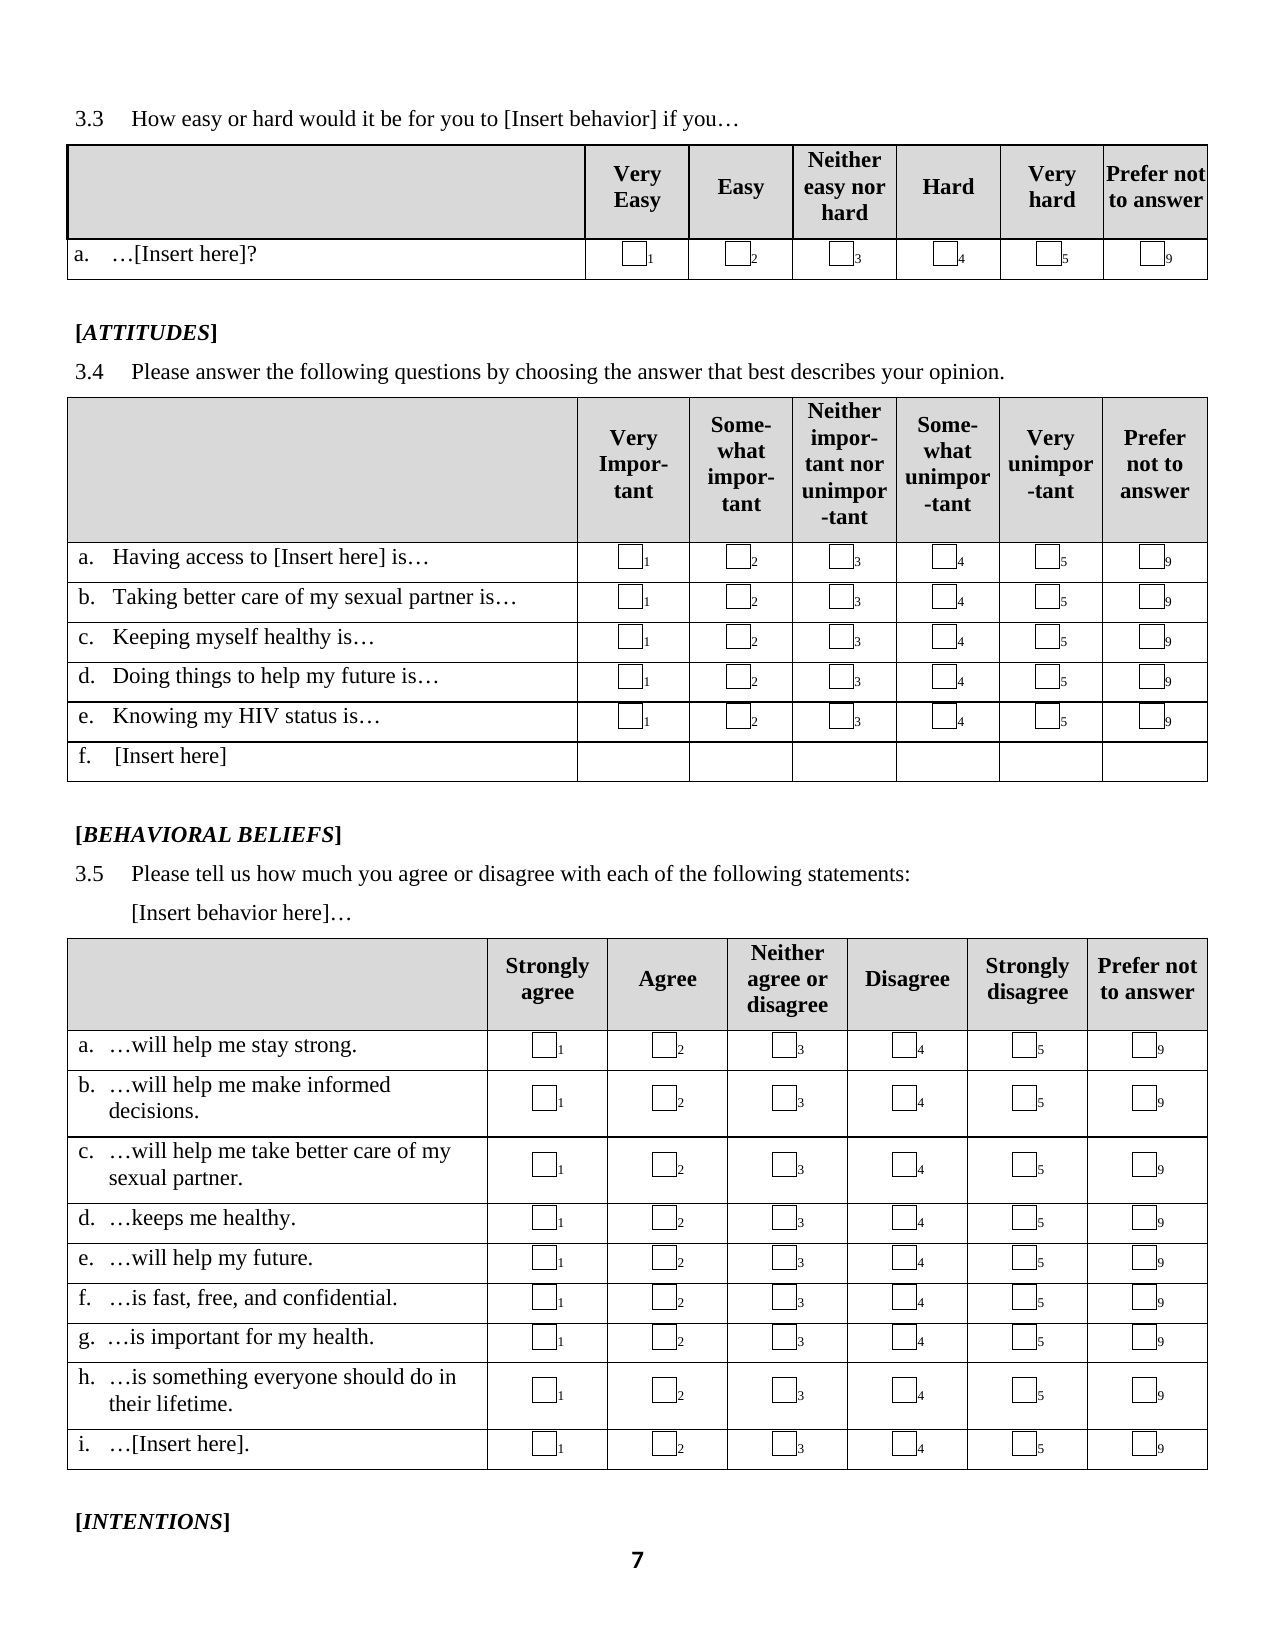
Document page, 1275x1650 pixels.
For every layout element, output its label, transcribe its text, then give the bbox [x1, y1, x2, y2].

table_header Neither agree or disagree [728, 939, 847, 1030]
table_cell 3 [793, 703, 896, 741]
table_cell 1 [488, 1244, 607, 1282]
table_cell 1 [586, 240, 688, 279]
table_cell 9 [1088, 1324, 1207, 1362]
table_cell 1 [578, 703, 689, 741]
table_cell 1 [488, 1071, 607, 1136]
table_cell c. Keeping myself healthy is… [68, 623, 577, 662]
table_cell 2 [690, 543, 792, 582]
table_header Neither impor-tant nor unimpor-tant [793, 398, 896, 542]
table_cell 5 [1000, 623, 1102, 662]
table_cell 4 [848, 1430, 967, 1468]
table_cell a. …will help me stay strong. [68, 1031, 487, 1070]
table_cell 1 [578, 623, 689, 662]
table_header Strongly disagree [968, 939, 1087, 1030]
table_cell 5 [968, 1284, 1087, 1322]
table_cell 1 [488, 1204, 607, 1243]
table_cell 1 [488, 1284, 607, 1322]
table_cell 1 [488, 1430, 607, 1468]
table_cell 5 [968, 1204, 1087, 1243]
table_cell 2 [608, 1430, 727, 1468]
table_cell 4 [897, 583, 999, 622]
table_header [69, 146, 584, 238]
table_cell 3 [793, 583, 896, 622]
table_cell c. …will help me take better care of my sexual partner. [68, 1138, 487, 1203]
table_cell 3 [793, 543, 896, 582]
table_cell d. …keeps me healthy. [68, 1204, 487, 1243]
table_cell 9 [1103, 543, 1207, 582]
table_cell [578, 743, 689, 781]
table_cell 5 [1000, 703, 1102, 741]
table_cell 2 [690, 703, 792, 741]
table_cell 2 [690, 583, 792, 622]
table_cell 5 [968, 1031, 1087, 1070]
table_cell 9 [1088, 1204, 1207, 1243]
table_cell 1 [488, 1324, 607, 1362]
table_header [68, 939, 487, 1030]
table_cell a. Having access to [Insert here] is… [68, 543, 577, 582]
table_cell 1 [488, 1031, 607, 1070]
text [Insert behavior here]… [131, 899, 1200, 925]
table_cell 5 [968, 1363, 1087, 1428]
table_header Disagree [848, 939, 967, 1030]
table_cell 2 [608, 1138, 727, 1203]
table_cell 1 [578, 663, 689, 701]
table_cell d. Doing things to help my future is… [68, 663, 577, 701]
table_cell 5 [968, 1324, 1087, 1362]
text [INTENTIONS] [75, 1508, 1200, 1535]
table_cell 4 [897, 663, 999, 701]
table_cell 4 [848, 1138, 967, 1203]
table_cell 3 [728, 1244, 847, 1282]
table_cell g. …is important for my health. [68, 1324, 487, 1362]
table_cell 4 [897, 240, 1000, 279]
text 3.3 How easy or hard would it be for you to [Insert behavior] if you… [75, 106, 1200, 132]
text 3.4 Please answer the following questions by choosing the answer that best describes your opinion. [75, 358, 1200, 384]
table_cell 9 [1103, 623, 1207, 662]
table_cell 5 [968, 1138, 1087, 1203]
table_cell 9 [1088, 1031, 1207, 1070]
text [BEHAVIORAL BELIEFS] [75, 821, 1200, 847]
table_cell 1 [578, 583, 689, 622]
table_cell 3 [728, 1324, 847, 1362]
table_cell 4 [848, 1284, 967, 1322]
table_cell 9 [1088, 1430, 1207, 1468]
table_cell 4 [848, 1204, 967, 1243]
table_cell 3 [728, 1071, 847, 1136]
table_cell [690, 743, 792, 781]
table_cell 9 [1103, 703, 1207, 741]
table_cell 9 [1088, 1071, 1207, 1136]
table_cell 5 [1000, 543, 1102, 582]
table_cell i. …[Insert here]. [68, 1430, 487, 1468]
table_cell 1 [578, 543, 689, 582]
table_cell 1 [488, 1363, 607, 1428]
table_cell 9 [1103, 583, 1207, 622]
table_cell 3 [728, 1430, 847, 1468]
table_cell [1103, 743, 1207, 781]
table_cell …[Insert here]? [68, 240, 585, 279]
table_cell 2 [690, 663, 792, 701]
table_header Very Impor-tant [578, 398, 689, 542]
table_cell 4 [848, 1031, 967, 1070]
table_header Very hard [1001, 146, 1103, 238]
table_cell 2 [689, 240, 792, 279]
table_cell 2 [608, 1244, 727, 1282]
text 3.5 Please tell us how much you agree or disagree with each of the following statements: [75, 860, 1200, 886]
table_header Neither easy nor hard [794, 146, 896, 238]
table_cell 3 [728, 1204, 847, 1243]
table_cell 2 [608, 1363, 727, 1428]
table_cell 2 [608, 1284, 727, 1322]
table_cell 5 [968, 1071, 1087, 1136]
table_cell 3 [728, 1363, 847, 1428]
table_cell 9 [1088, 1138, 1207, 1203]
table_cell 4 [897, 623, 999, 662]
table_cell 9 [1088, 1284, 1207, 1322]
table_cell [897, 743, 999, 781]
table_cell 3 [793, 663, 896, 701]
table_cell 2 [690, 623, 792, 662]
table_cell 3 [728, 1138, 847, 1203]
table_header Prefer not to answer [1104, 146, 1207, 238]
table_cell [793, 743, 896, 781]
table_header Very unimpor-tant [1000, 398, 1102, 542]
table_cell 2 [608, 1204, 727, 1243]
table_header Hard [897, 146, 1000, 238]
table_cell 4 [848, 1071, 967, 1136]
table_cell 5 [1000, 663, 1102, 701]
table_cell f. [Insert here] [68, 743, 577, 781]
table_header [68, 398, 577, 542]
table_cell 3 [793, 240, 896, 279]
table_header Agree [608, 939, 727, 1030]
table_cell e. …will help my future. [68, 1244, 487, 1282]
table_header Prefer not to answer [1088, 939, 1207, 1030]
table_cell 3 [728, 1031, 847, 1070]
table_cell 5 [968, 1430, 1087, 1468]
table_cell 5 [1000, 583, 1102, 622]
table_cell b. …will help me make informed decisions. [68, 1071, 487, 1136]
table_cell e. Knowing my HIV status is… [68, 703, 577, 741]
table_cell 4 [848, 1244, 967, 1282]
table_cell 5 [968, 1244, 1087, 1282]
table_cell b. Taking better care of my sexual partner is… [68, 583, 577, 622]
table_cell 9 [1088, 1244, 1207, 1282]
table_cell 2 [608, 1031, 727, 1070]
table_header Some-what impor-tant [690, 398, 792, 542]
table_cell 9 [1088, 1363, 1207, 1428]
table_header Very Easy [586, 146, 688, 238]
table_cell h. …is something everyone should do in their lifetime. [68, 1363, 487, 1428]
table_cell [1000, 743, 1102, 781]
table_cell 4 [848, 1324, 967, 1362]
table_cell 2 [608, 1071, 727, 1136]
table_header Strongly agree [488, 939, 607, 1030]
text [ATTITUDES] [75, 319, 1200, 345]
table_header Some-what unimpor-tant [897, 398, 999, 542]
table_cell 4 [897, 703, 999, 741]
table_cell 9 [1103, 663, 1207, 701]
table_cell 2 [608, 1324, 727, 1362]
table_cell 1 [488, 1138, 607, 1203]
table_header Prefer not to answer [1103, 398, 1207, 542]
table_cell 3 [728, 1284, 847, 1322]
table_header Easy [690, 146, 792, 238]
table_cell f. …is fast, free, and confidential. [68, 1284, 487, 1322]
table_cell 4 [897, 543, 999, 582]
table_cell 9 [1104, 240, 1207, 279]
table_cell 5 [1001, 240, 1103, 279]
table_cell 4 [848, 1363, 967, 1428]
table_cell 3 [793, 623, 896, 662]
